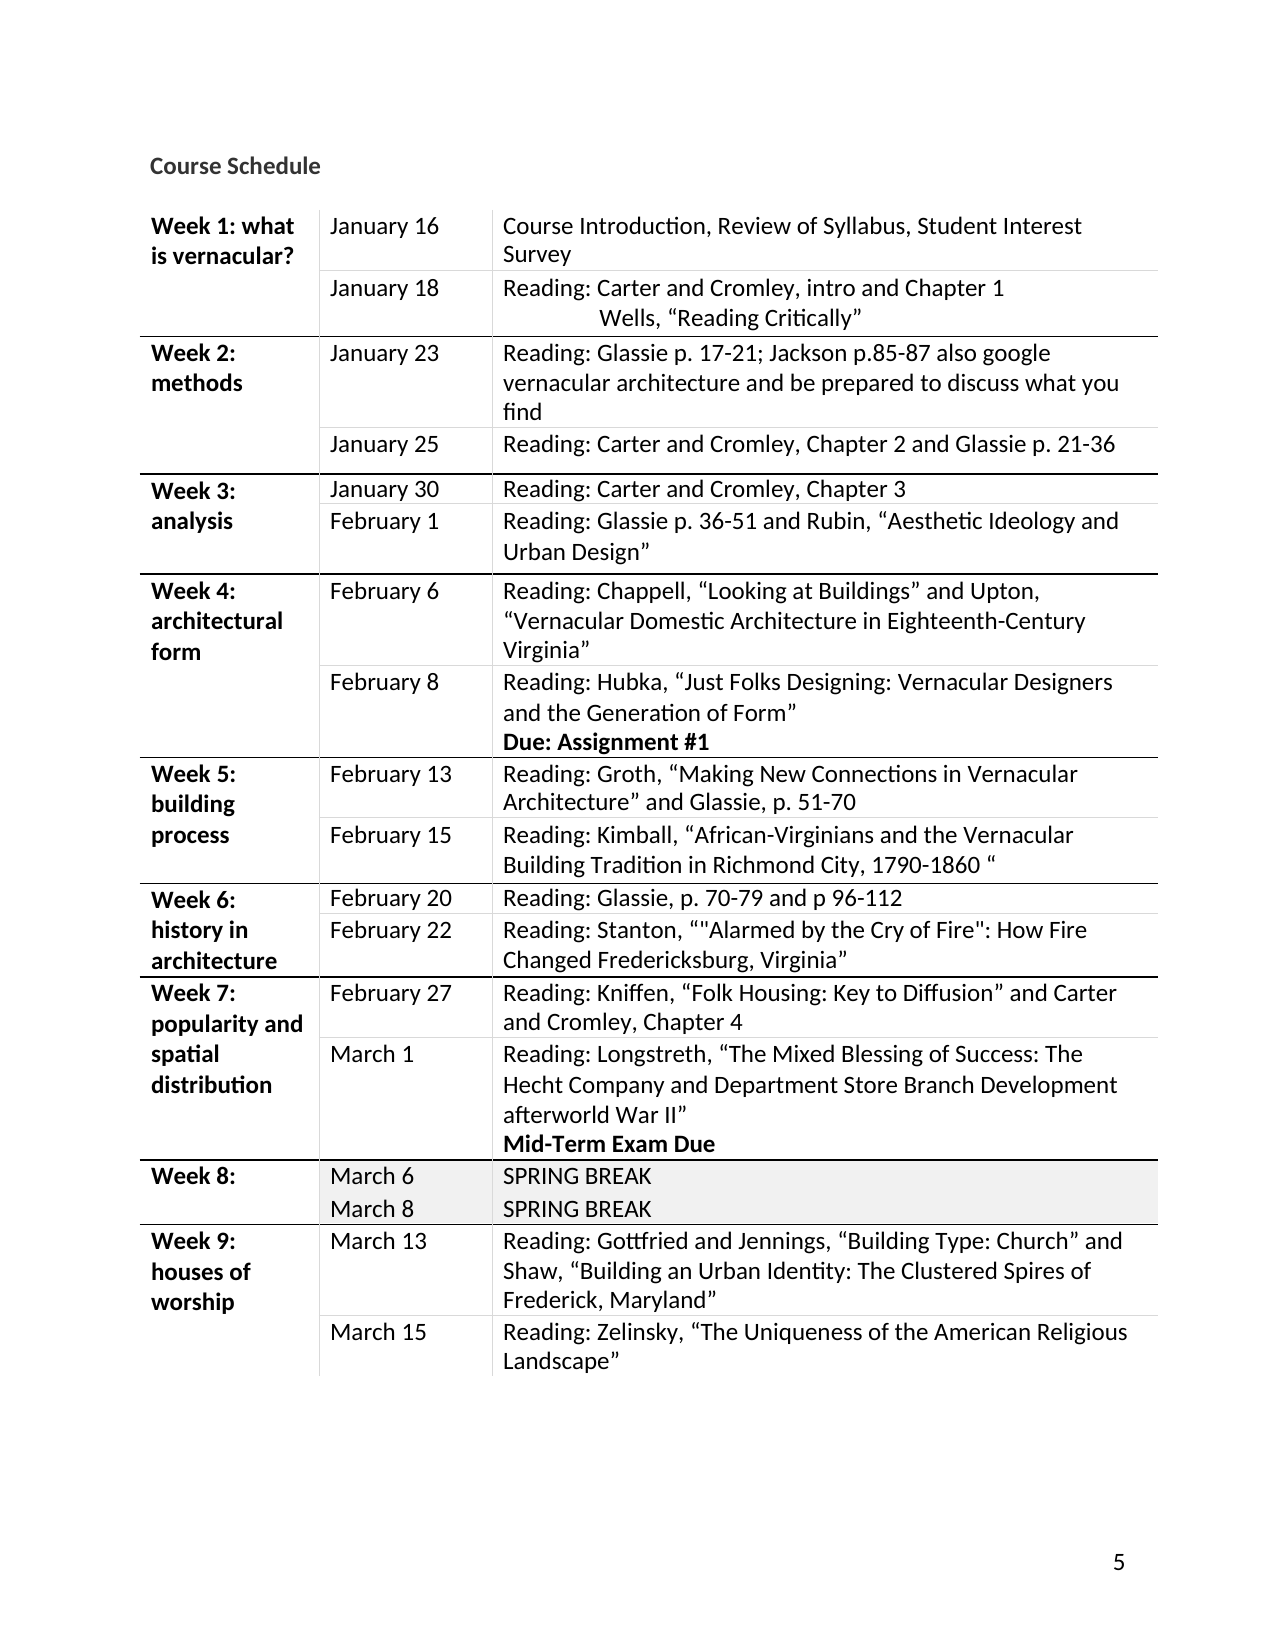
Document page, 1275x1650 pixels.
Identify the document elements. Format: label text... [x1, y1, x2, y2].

table_cell March 15 [320, 1316, 492, 1376]
table_cell Reading: Kniffen, “Folk Housing: Key to Diffusion” and Carter and Cromley, Chapter 4 [493, 978, 1158, 1037]
table_header January 16 [320, 210, 492, 270]
table_header Week 1: what is vernacular? [140, 210, 319, 336]
table_cell Week 7: popularity and spatial distribution [140, 978, 319, 1159]
table_cell January 18 [320, 271, 492, 336]
table_cell February 15 [320, 818, 492, 882]
table_cell February 22 [320, 914, 492, 976]
table_cell Reading: Carter and Cromley, Chapter 2 and Glassie p. 21-36 [493, 428, 1158, 473]
table_cell SPRING BREAK [493, 1161, 1158, 1193]
table_cell Reading: Hubka, “Just Folks Designing: Vernacular Designers and the Generation of Form” Due: Assignment #1 [493, 666, 1158, 756]
table_cell February 8 [320, 666, 492, 756]
table_cell Reading: Kimball, “African-Virginians and the Vernacular Building Tradition in Richmond City, 1790-1860 “ [493, 818, 1158, 882]
table_cell Week 2: methods [140, 337, 319, 473]
table_cell Reading: Gottfried and Jennings, “Building Type: Church” and Shaw, “Building an Urban Identity: The Clustered Spires of Frederick, Maryland” [493, 1225, 1158, 1315]
table_cell Reading: Stanton, “"Alarmed by the Cry of Fire": How Fire Changed Fredericksburg, Virginia” [493, 914, 1158, 976]
table_cell Reading: Longstreth, “The Mixed Blessing of Success: The Hecht Company and Department Store Branch Development afterworld War II” Mid-Term Exam Due [493, 1038, 1158, 1159]
table_cell Week 8: [140, 1161, 319, 1223]
table_cell Week 4: architectural form [140, 575, 319, 756]
table_cell January 25 [320, 428, 492, 473]
table_cell Week 9: houses of worship [140, 1225, 319, 1376]
table_cell Week 6: history in architecture [140, 884, 319, 976]
table_cell Reading: Zelinsky, “The Uniqueness of the American Religious Landscape” [493, 1316, 1158, 1376]
table_cell Reading: Glassie, p. 70-79 and p 96-112 [493, 884, 1158, 912]
table_cell February 13 [320, 758, 492, 817]
table_cell February 6 [320, 575, 492, 665]
table_cell January 30 [320, 475, 492, 503]
table_cell March 6 [320, 1161, 492, 1193]
table_header Course Introduction, Review of Syllabus, Student Interest Survey [493, 210, 1158, 270]
table_cell SPRING BREAK [493, 1193, 1158, 1223]
table_cell January 23 [320, 337, 492, 427]
table_cell Reading: Glassie p. 17-21; Jackson p.85-87 also google vernacular architecture and be prepared to discuss what you find [493, 337, 1158, 427]
table_cell March 8 [320, 1193, 492, 1223]
table_cell Reading: Carter and Cromley, Chapter 3 [493, 475, 1158, 503]
table_cell Reading: Chappell, “Looking at Buildings” and Upton, “Vernacular Domestic Architecture in Eighteenth-Century Virginia” [493, 575, 1158, 665]
table_cell February 1 [320, 504, 492, 573]
table_cell Reading: Carter and Cromley, intro and Chapter 1 Wells, “Reading Critically” [493, 271, 1158, 336]
table_cell Week 3: analysis [140, 475, 319, 573]
table_cell February 20 [320, 884, 492, 912]
table_cell Week 5: building process [140, 758, 319, 882]
table_cell Reading: Groth, “Making New Connections in Vernacular Architecture” and Glassie, p. 51-70 [493, 758, 1158, 817]
table_cell February 27 [320, 978, 492, 1037]
table_cell March 1 [320, 1038, 492, 1159]
table_cell March 13 [320, 1225, 492, 1315]
table_cell Reading: Glassie p. 36-51 and Rubin, “Aesthetic Ideology and Urban Design” [493, 504, 1158, 573]
text Course Schedule [150, 150, 1169, 180]
